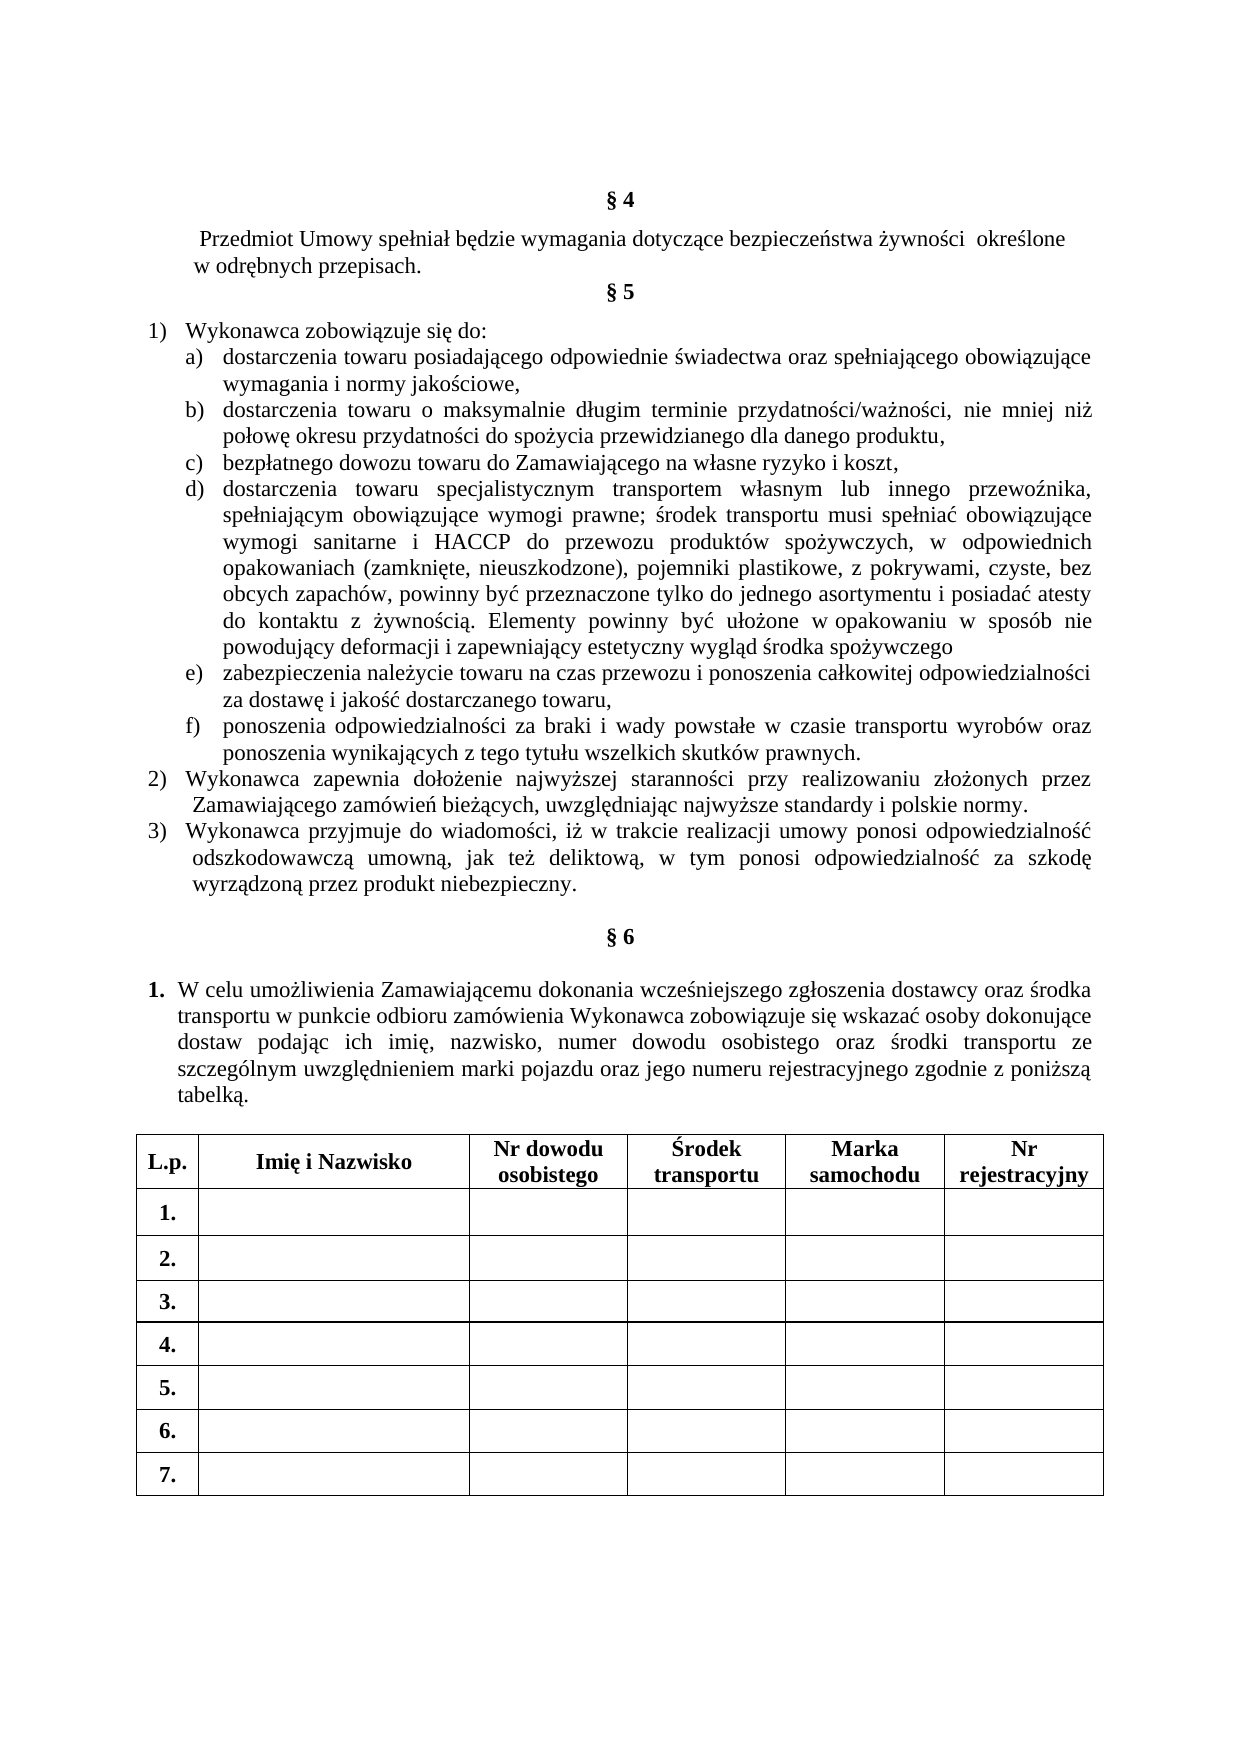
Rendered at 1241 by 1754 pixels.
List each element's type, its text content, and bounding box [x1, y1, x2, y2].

table_cell [470, 1281, 627, 1321]
table_cell [945, 1281, 1103, 1321]
table_header L.p. [137, 1135, 198, 1188]
table_cell [199, 1410, 469, 1452]
list ponoszenia odpowiedzialności za braki i wady powstałe w czasie transportu wyrobów oraz ponoszenia wynikających z tego tytułu wszelkich skutków prawnych. [185, 712, 1093, 765]
table_cell [470, 1453, 627, 1495]
text Przedmiot Umowy spełniał będzie wymagania dotyczące bezpieczeństwa żywności określone [148, 225, 1093, 252]
table_cell [199, 1236, 469, 1279]
table_cell 4. [137, 1323, 198, 1365]
table_cell [786, 1453, 944, 1495]
list W celu umożliwienia Zamawiającemu dokonania wcześniejszego zgłoszenia dostawcy oraz środka transportu w punkcie odbioru zamówienia Wykonawca zobowiązuje się wskazać osoby dokonujące dostaw podając ich imię, nazwisko, numer dowodu osobistego oraz środki transportu ze szczególnym uwzględnieniem marki pojazdu oraz jego numeru rejestracyjnego zgodnie z poniższą tabelką. [148, 976, 1093, 1107]
table_cell 6. [137, 1410, 198, 1452]
table_header Środek transportu [628, 1135, 785, 1188]
table_cell [628, 1236, 785, 1279]
table_cell [470, 1366, 627, 1408]
text § 5 [148, 278, 1093, 304]
table_cell [199, 1453, 469, 1495]
table_cell [470, 1236, 627, 1279]
list zabezpieczenia należycie towaru na czas przewozu i ponoszenia całkowitej odpowiedzialności za dostawę i jakość dostarczanego towaru, [185, 659, 1093, 712]
table_header Imię i Nazwisko [199, 1135, 469, 1188]
table_cell [628, 1189, 785, 1235]
table_cell [945, 1189, 1103, 1235]
list dostarczenia towaru o maksymalnie długim terminie przydatności/ważności, nie mniej niż połowę okresu przydatności do spożycia przewidzianego dla danego produktu, [185, 396, 1093, 449]
list Wykonawca przyjmuje do wiadomości, iż w trakcie realizacji umowy ponosi odpowiedzialność odszkodowawczą umowną, jak też deliktową, w tym ponosi odpowiedzialność za szkodę wyrządzoną przez produkt niebezpieczny. [148, 818, 1093, 897]
list Wykonawca zapewnia dołożenie najwyższej staranności przy realizowaniu złożonych przez Zamawiającego zamówień bieżących, uwzględniając najwyższe standardy i polskie normy. [148, 765, 1093, 818]
text § 6 [148, 923, 1093, 949]
table_cell [786, 1323, 944, 1365]
table_cell [470, 1323, 627, 1365]
table_cell [786, 1281, 944, 1321]
table_cell 7. [137, 1453, 198, 1495]
table_cell [470, 1410, 627, 1452]
table_cell [786, 1366, 944, 1408]
table_cell [628, 1281, 785, 1321]
text w odrębnych przepisach. [148, 252, 1093, 278]
table_cell [628, 1410, 785, 1452]
table_cell [199, 1323, 469, 1365]
table_cell [199, 1366, 469, 1408]
table_cell 2. [137, 1236, 198, 1279]
table_cell [945, 1323, 1103, 1365]
table_cell [945, 1366, 1103, 1408]
table_cell [945, 1410, 1103, 1452]
table_cell [628, 1366, 785, 1408]
table_cell [199, 1189, 469, 1235]
table_cell [786, 1189, 944, 1235]
table_cell 1. [137, 1189, 198, 1235]
text § 4 [148, 186, 1093, 213]
table_cell [470, 1189, 627, 1235]
table_cell [945, 1453, 1103, 1495]
list dostarczenia towaru specjalistycznym transportem własnym lub innego przewoźnika, spełniającym obowiązujące wymogi prawne; środek transportu musi spełniać obowiązujące wymogi sanitarne i HACCP do przewozu produktów spożywczych, w odpowiednich opakowaniach (zamknięte, nieuszkodzone), pojemniki plastikowe, z pokrywami, czyste, bez obcych zapachów, powinny być przeznaczone tylko do jednego asortymentu i posiadać atesty do kontaktu z żywnością. Elementy powinny być ułożone w opakowaniu w sposób nie powodujący deformacji i zapewniający estetyczny wygląd środka spożywczego [185, 475, 1093, 659]
table_cell [786, 1410, 944, 1452]
table_cell 5. [137, 1366, 198, 1408]
table_cell [786, 1236, 944, 1279]
list dostarczenia towaru posiadającego odpowiednie świadectwa oraz spełniającego obowiązujące wymagania i normy jakościowe, [185, 343, 1093, 396]
table_cell 3. [137, 1281, 198, 1321]
table_cell [945, 1236, 1103, 1279]
table_header Nr rejestracyjny [945, 1135, 1103, 1188]
list Wykonawca zobowiązuje się do: [148, 317, 1093, 343]
table_cell [199, 1281, 469, 1321]
table_header Nr dowodu osobistego [470, 1135, 627, 1188]
table_header Marka samochodu [786, 1135, 944, 1188]
table_cell [628, 1323, 785, 1365]
list bezpłatnego dowozu towaru do Zamawiającego na własne ryzyko i koszt, [185, 449, 1093, 475]
table_cell [628, 1453, 785, 1495]
